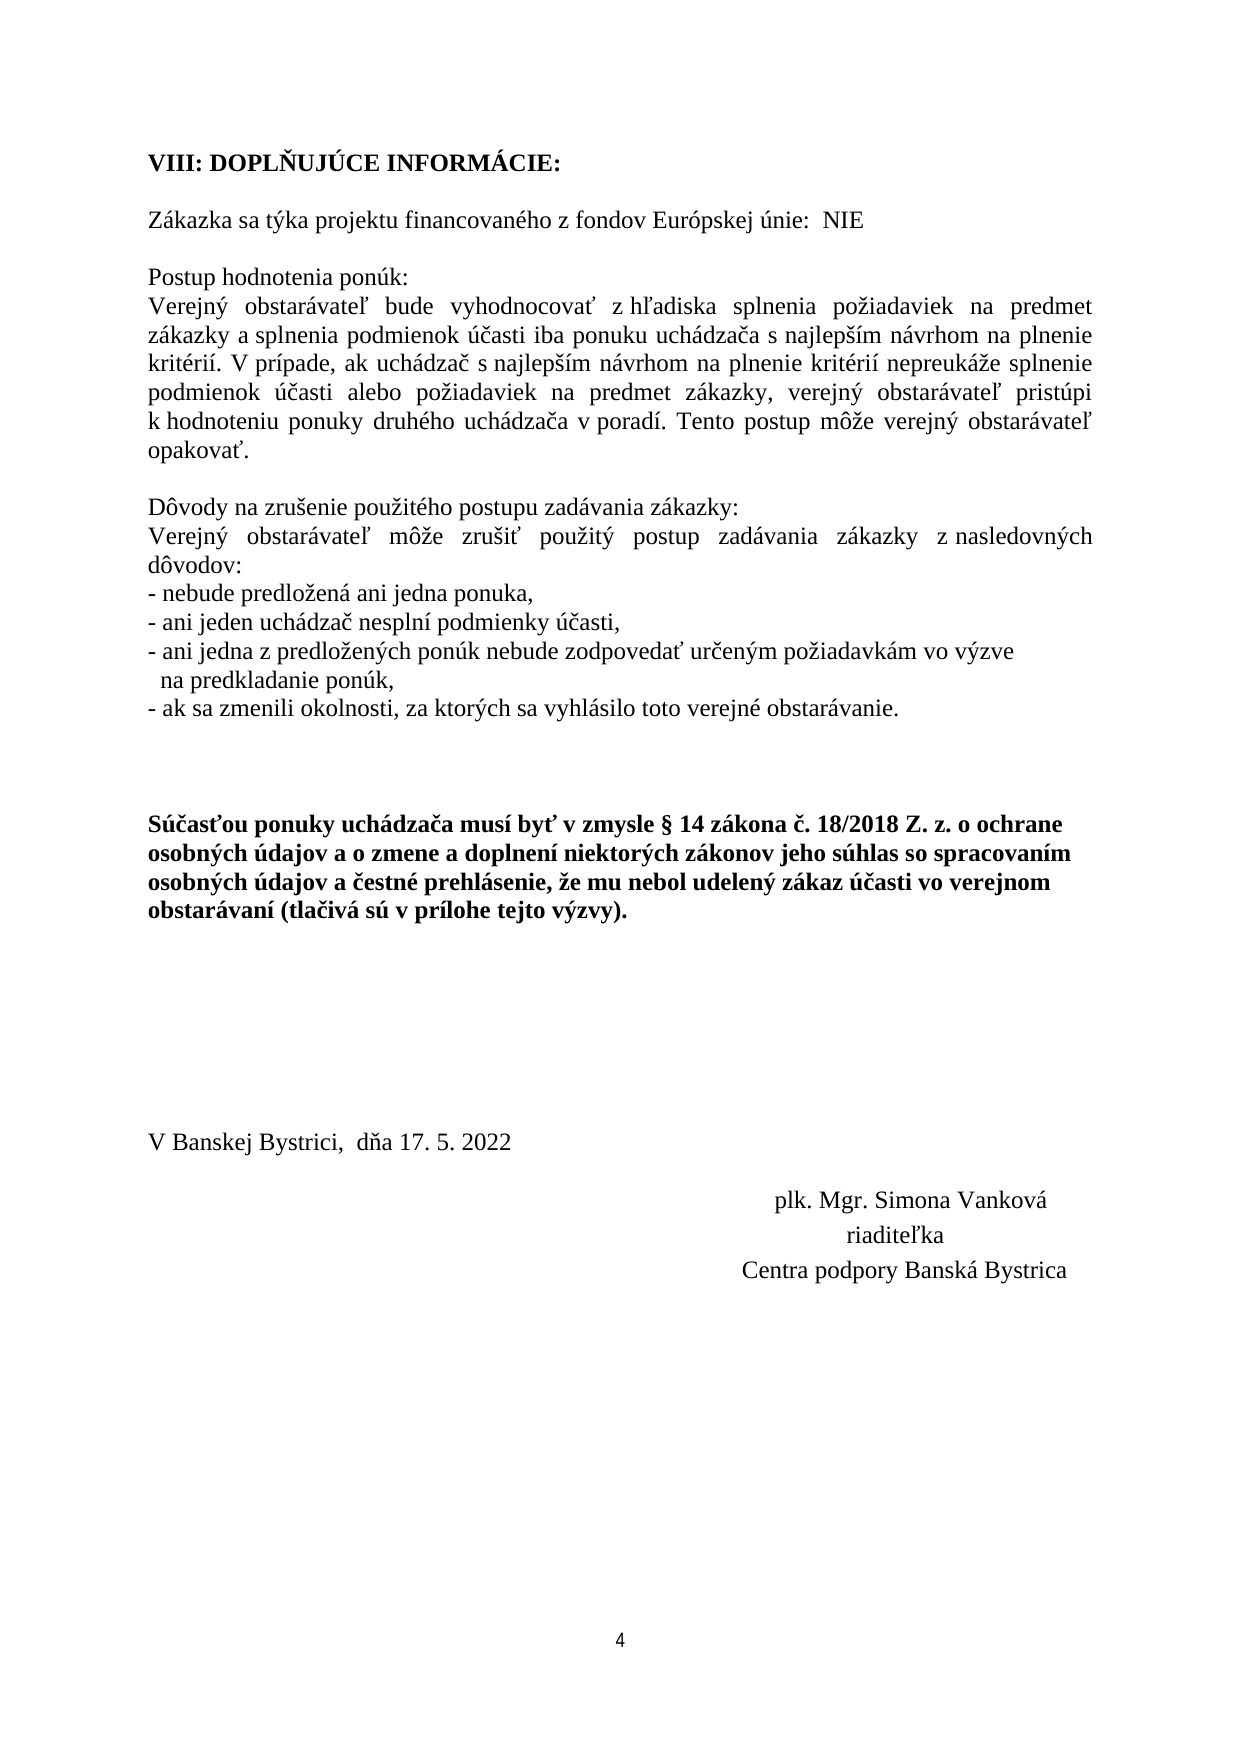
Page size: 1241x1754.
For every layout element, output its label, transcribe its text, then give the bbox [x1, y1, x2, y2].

text Súčasťou ponuky uchádzača musí byť v zmysle § 14 zákona č. 18/2018 Z. z. o ochrane osobných údajov a o zmene a doplnení niektorých zákonov jeho súhlas so spracovaním osobných údajov a čestné prehlásenie, že mu nebol udelený zákaz účasti vo verejnom obstarávaní (tlačivá sú v prílohe tejto výzvy). [148, 809, 1093, 924]
text - nebude predložená ani jedna ponuka, [148, 578, 1093, 607]
text - ani jedna z predložených ponúk nebude zodpovedať určeným požiadavkám vo výzve [148, 636, 1093, 665]
subtitle VIII: DOPLŇUJÚCE INFORMÁCIE: [148, 148, 1093, 176]
text na predkladanie ponúk, [148, 665, 1093, 693]
text - ani jeden uchádzač nesplní podmienky účasti, [148, 607, 1093, 636]
text riaditeľka [148, 1220, 1093, 1249]
subtitle Postup hodnotenia ponúk: [148, 262, 1093, 291]
text Dôvody na zrušenie použitého postupu zadávania zákazky: [148, 492, 1093, 521]
text V Banskej Bystrici, dňa 17. 5. 2022 [148, 1127, 1093, 1156]
text Zákazka sa týka projektu financovaného z fondov Európskej únie: NIE [148, 205, 1093, 234]
text - ak sa zmenili okolnosti, za ktorých sa vyhlásilo toto verejné obstarávanie. [148, 693, 1093, 722]
text Verejný obstarávateľ môže zrušiť použitý postup zadávania zákazky z nasledovných dôvodov: [148, 521, 1093, 578]
text Verejný obstarávateľ bude vyhodnocovať z hľadiska splnenia požiadaviek na predmet zákazky a splnenia podmienok účasti iba ponuku uchádzača s najlepším návrhom na plnenie kritérií. V prípade, ak uchádzač s najlepším návrhom na plnenie kritérií nepreukáže splnenie podmienok účasti alebo požiadaviek na predmet zákazky, verejný obstarávateľ pristúpi k hodnoteniu ponuky druhého uchádzača v poradí. Tento postup môže verejný obstarávateľ opakovať. [148, 291, 1093, 463]
text Centra podpory Banská Bystrica [148, 1255, 1093, 1284]
text plk. Mgr. Simona Vanková [148, 1185, 1093, 1214]
